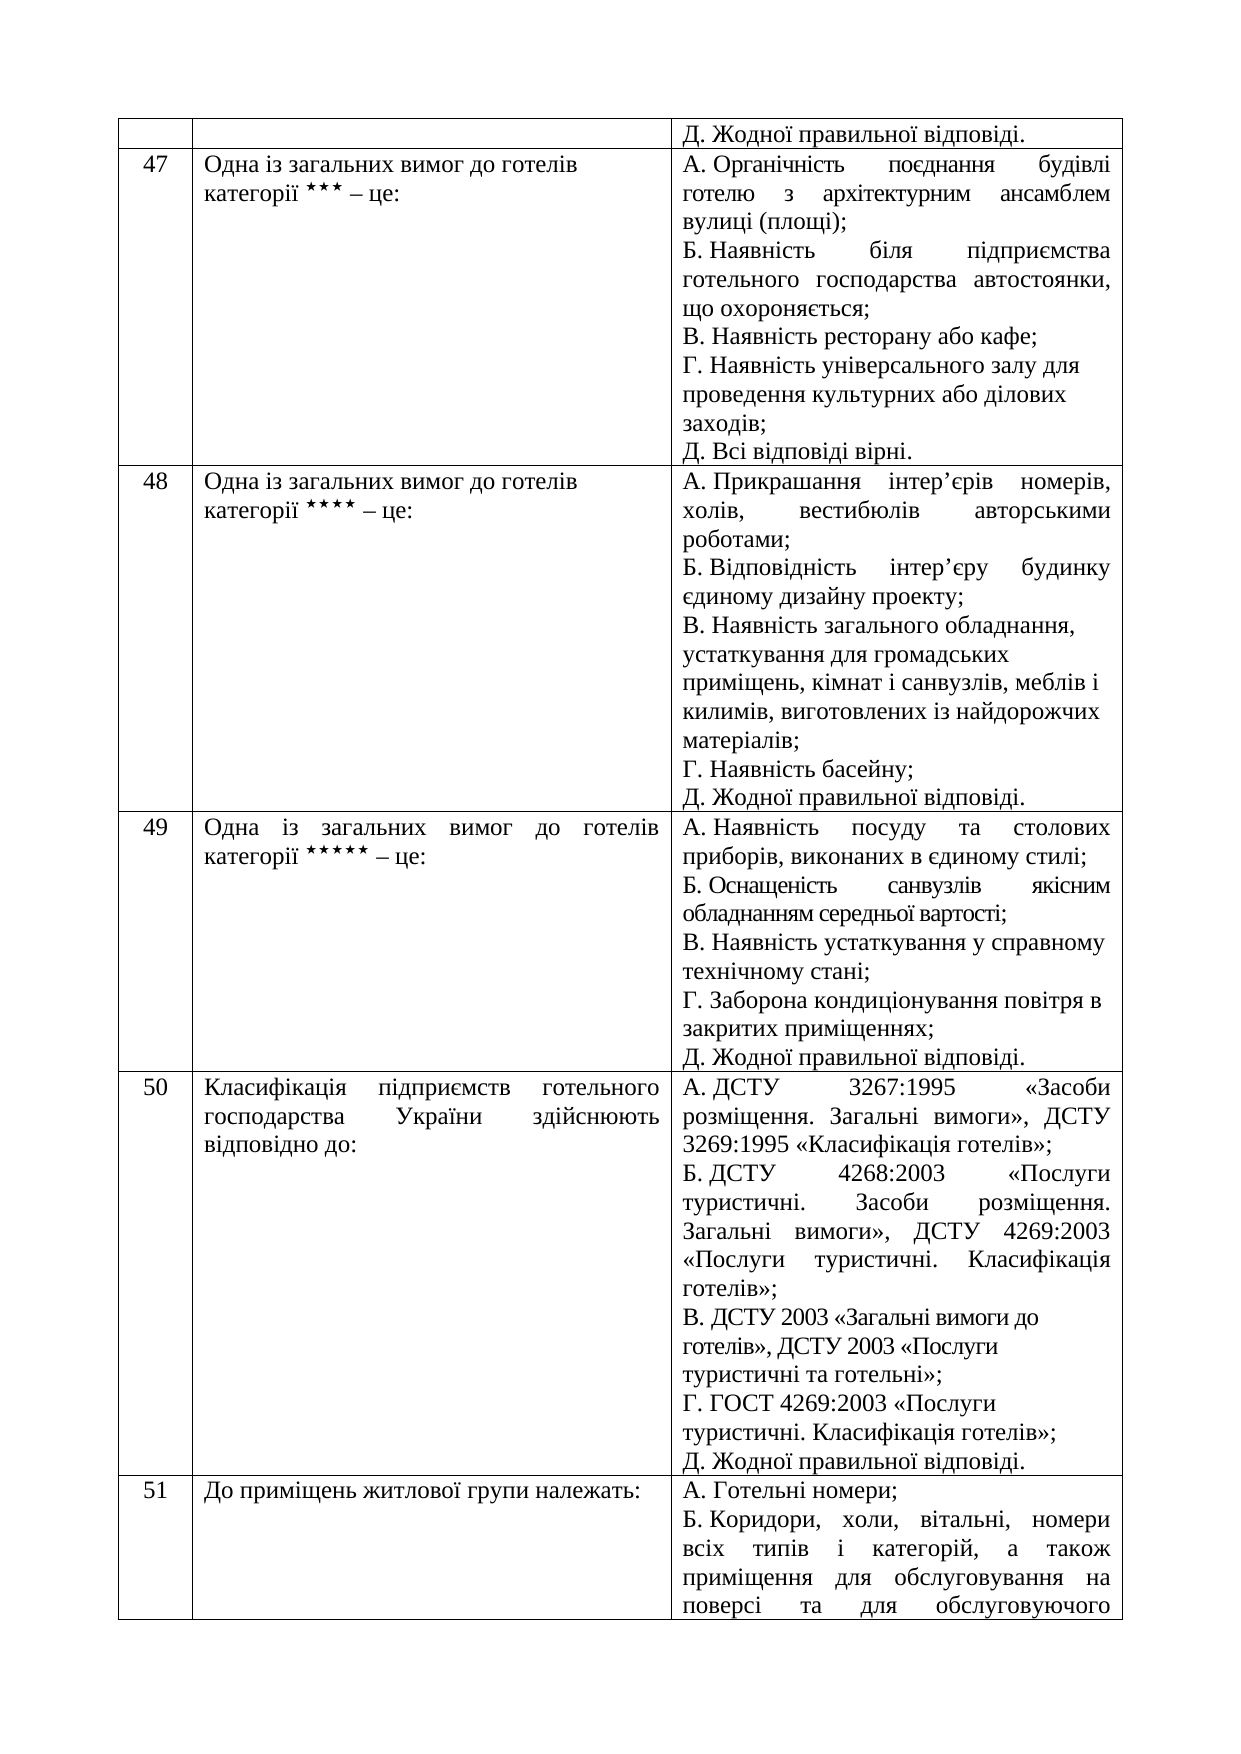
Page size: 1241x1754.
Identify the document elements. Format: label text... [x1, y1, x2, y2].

table_cell А. Наявність посуду та столових приборів, виконаних в єдиному стилі; Б. Оснащеність санвузлів якісним обладнанням середньої вартості; В. Наявність устаткування у справному технічному стані; Г. Заборона кондиціонування повітря в закритих приміщеннях; Д. Жодної правильної відповіді. [672, 812, 1122, 1071]
table_cell Одна із загальних вимог до готелів категорії – це: [193, 149, 671, 465]
table_cell 50 [119, 1072, 192, 1474]
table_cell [193, 1476, 671, 1619]
table_cell 51 [119, 1476, 192, 1619]
table_cell 48 [119, 466, 192, 811]
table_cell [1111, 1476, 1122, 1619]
table_cell А. Органічність поєднання будівлі готелю з архітектурним ансамблем вулиці (площі); Б. Наявність біля підприємства готельного господарства автостоянки, що охороняється; В. Наявність ресторану або кафе; Г. Наявність універсального залу для проведення культурних або ділових заходів; Д. Всі відповіді вірні. [672, 149, 1122, 465]
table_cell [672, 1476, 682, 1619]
table_cell 49 [119, 812, 192, 1071]
table_cell Класифікація підприємств готельного господарства України здійснюють відповідно до: [193, 1072, 671, 1474]
table_cell Одна із загальних вимог до готелів категорії – це: [193, 812, 671, 1071]
table_cell 47 [119, 149, 192, 465]
table_cell 46 [119, 119, 192, 148]
table_cell Одна із загальних вимог до готелів категорії – це: [193, 466, 671, 811]
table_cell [672, 119, 1122, 148]
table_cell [193, 119, 671, 148]
table_cell А. ДСТУ 3267:1995 «Засоби розміщення. Загальні вимоги», ДСТУ 3269:1995 «Класифікація готелів»; Б. ДСТУ 4268:2003 «Послуги туристичні. Засоби розміщення. Загальні вимоги», ДСТУ 4269:2003 «Послуги туристичні. Класифікація готелів»; В. ДСТУ 2003 «Загальні вимоги до готелів», ДСТУ 2003 «Послуги туристичні та готельні»; Г. ГОСТ 4269:2003 «Послуги туристичні. Класифікація готелів»; Д. Жодної правильної відповіді. [672, 1072, 1122, 1474]
table_cell А. Прикрашання інтер’єрів номерів, холів, вестибюлів авторськими роботами; Б. Відповідність інтер’єру будинку єдиному дизайну проекту; В. Наявність загального обладнання, устаткування для громадських приміщень, кімнат і санвузлів, меблів і килимів, виготовлених із найдорожчих матеріалів; Г. Наявність басейну; Д. Жодної правильної відповіді. [672, 466, 1122, 811]
